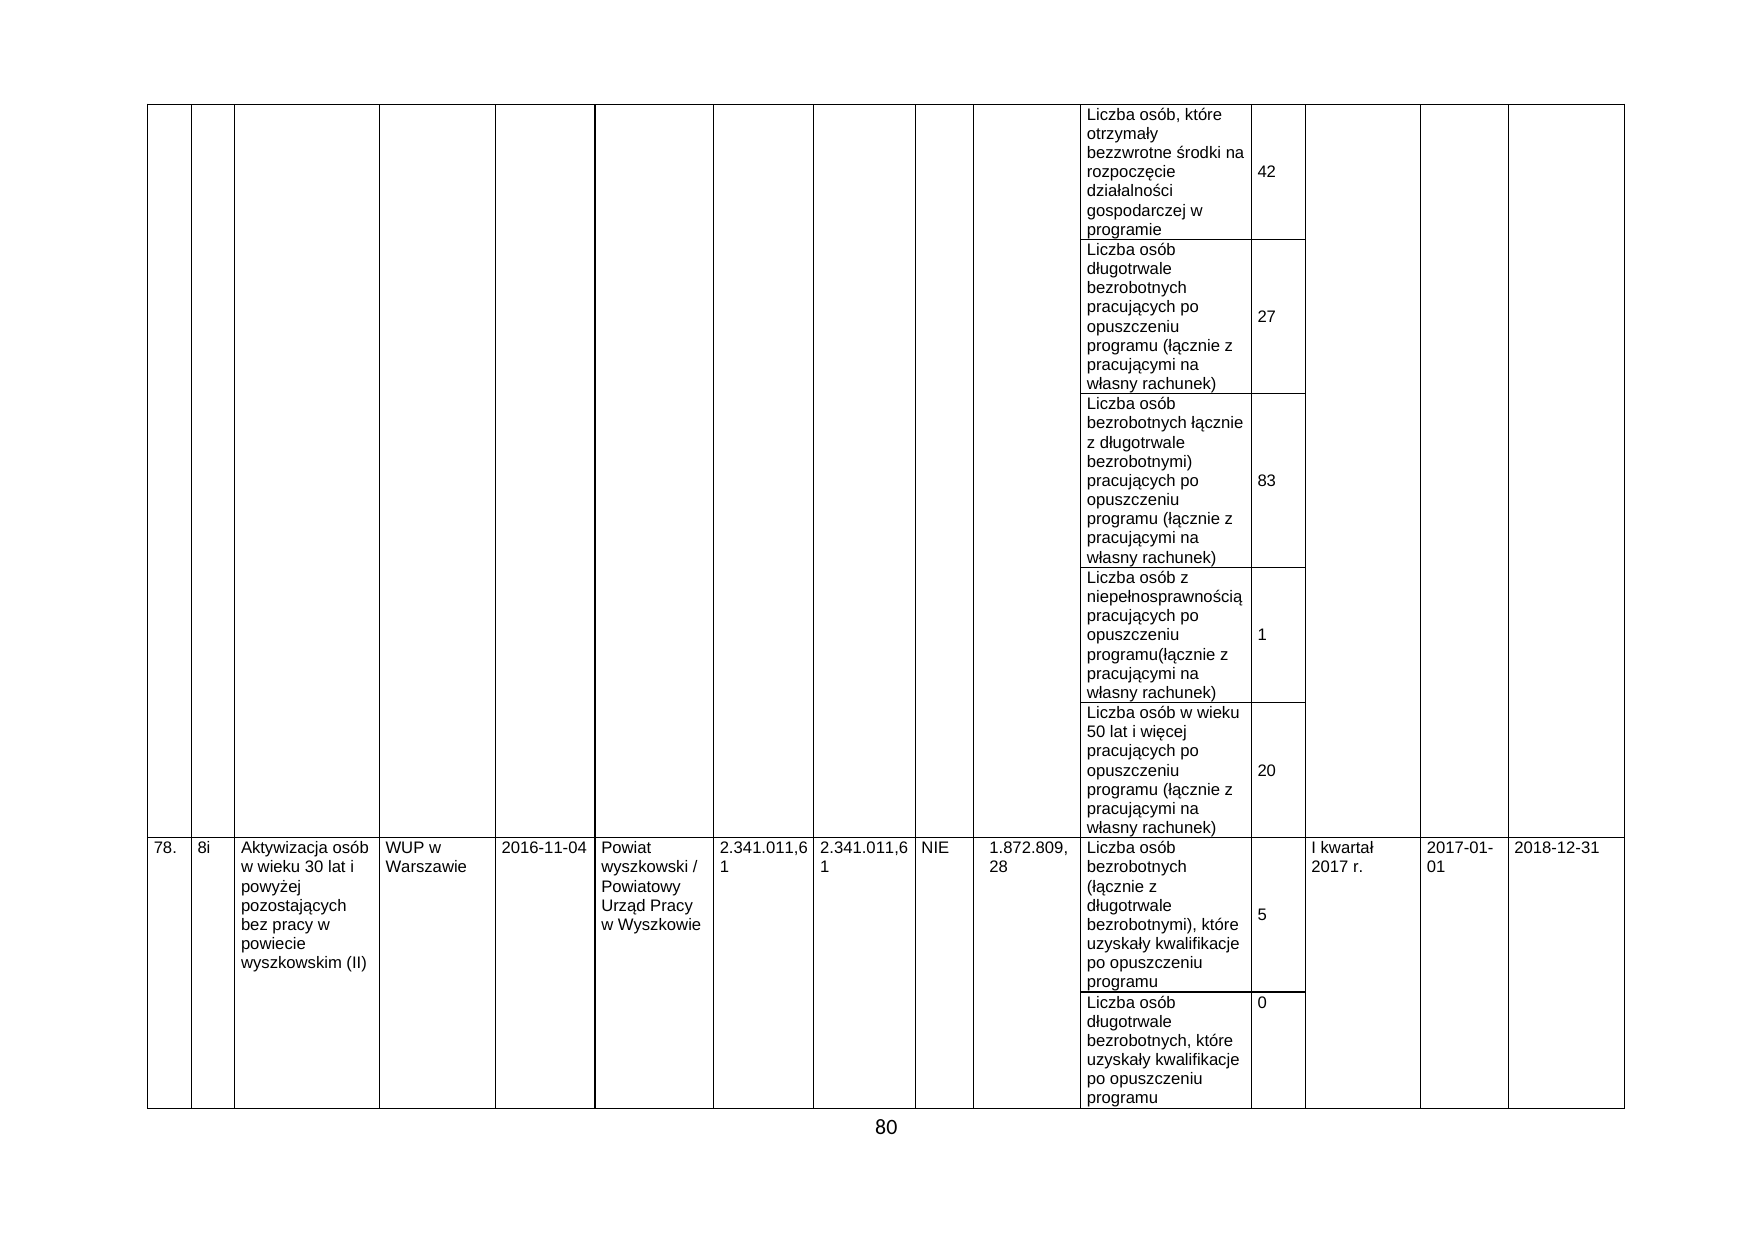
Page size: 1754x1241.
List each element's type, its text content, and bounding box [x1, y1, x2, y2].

table_cell Liczba osób z niepełnosprawnością pracujących po opuszczeniu programu(łącznie z pracującymi na własny rachunek) [1081, 568, 1251, 702]
table_cell 2.341.011,61 [714, 838, 813, 1107]
table_cell NIE [916, 838, 973, 1107]
table_cell Liczba osób, które otrzymały bezzwrotne środki na rozpoczęcie działalności gospodarczej w programie [1081, 105, 1251, 239]
table_cell 1.872.809,28 [974, 838, 1080, 1107]
table_cell 2016-11-04 [496, 838, 594, 1107]
table_cell 5 [1252, 838, 1305, 991]
table_cell Liczba osób bezrobotnych łącznie z długotrwale bezrobotnymi) pracujących po opuszczeniu programu (łącznie z pracującymi na własny rachunek) [1081, 394, 1251, 567]
table_cell I kwartał 2017 r. [1306, 838, 1420, 1107]
table_cell 8i [192, 838, 234, 1107]
table_cell WUP w Warszawie [380, 838, 495, 1107]
table_cell 27 [1252, 240, 1305, 393]
table_cell Liczba osób długotrwale bezrobotnych, które uzyskały kwalifikacje po opuszczeniu programu [1081, 993, 1251, 1107]
table_cell 78. [148, 838, 191, 1107]
table_cell 2018-12-31 [1509, 838, 1624, 1107]
table_cell Powiat wyszkowski / Powiatowy Urząd Pracy w Wyszkowie [596, 838, 713, 1107]
table_cell 2017-01-01 [1421, 838, 1508, 1107]
table_cell Liczba osób bezrobotnych (łącznie z długotrwale bezrobotnymi), które uzyskały kwalifikacje po opuszczeniu programu [1081, 838, 1251, 991]
table_cell 1 [1252, 568, 1305, 702]
table_cell 83 [1252, 394, 1305, 567]
table_cell 2.341.011,61 [814, 838, 915, 1107]
table_cell 20 [1252, 703, 1305, 837]
table_cell Liczba osób w wieku 50 lat i więcej pracujących po opuszczeniu programu (łącznie z pracującymi na własny rachunek) [1081, 703, 1251, 837]
table_cell Aktywizacja osób w wieku 30 lat i powyżej pozostających bez pracy w powiecie wyszkowskim (II) [235, 838, 379, 1107]
table_cell 42 [1252, 105, 1305, 239]
table_cell Liczba osób długotrwale bezrobotnych pracujących po opuszczeniu programu (łącznie z pracującymi na własny rachunek) [1081, 240, 1251, 393]
table_cell 0 [1252, 993, 1305, 1107]
